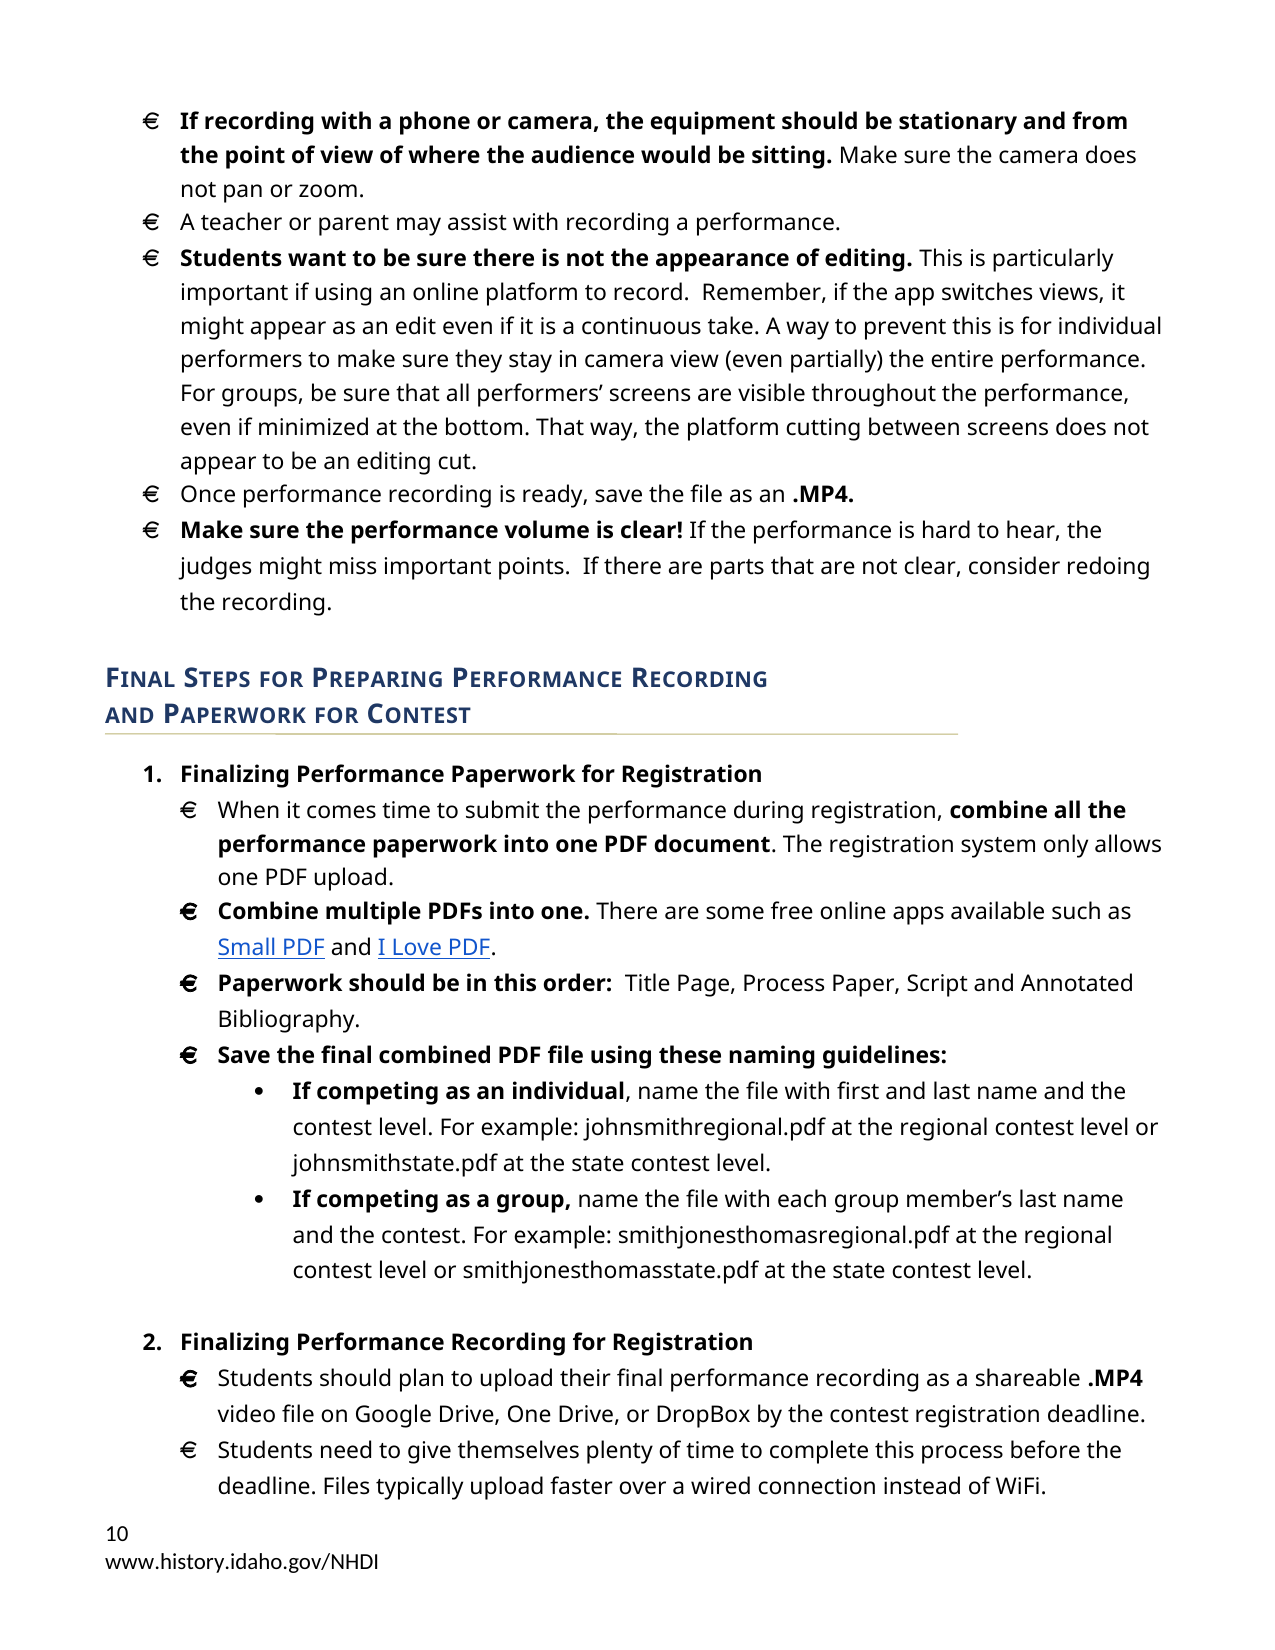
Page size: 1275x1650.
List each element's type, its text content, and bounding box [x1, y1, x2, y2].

list Paperwork should be in this order: Title Page, Process Paper, Script and Annotated Bibliography. [180, 967, 1170, 1034]
list Students need to give themselves plenty of time to complete this process before the deadline. Files typically upload faster over a wired connection instead of WiFi. [180, 1434, 1170, 1501]
list A teacher or parent may assist with recording a performance. [142, 206, 1170, 237]
list Combine multiple PDFs into one. There are some free online apps available such as Small PDF and I Love PDF. [180, 895, 1170, 962]
list Finalizing Performance Recording for Registration [142, 1326, 1170, 1358]
list Finalizing Performance Paperwork for Registration [142, 758, 1170, 789]
list When it comes time to submit the performance during registration, combine all the performance paperwork into one PDF document. The registration system only allows one PDF upload. [180, 794, 1170, 893]
list Make sure the performance volume is clear! If the performance is hard to hear, the judges might miss important points. If there are parts that are not clear, consider redoing the recording. [142, 514, 1170, 617]
list Students should plan to upload their final performance recording as a shareable .MP4 video file on Google Drive, One Drive, or DropBox by the contest registration deadline. [180, 1362, 1170, 1429]
text and Paperwork for Contest [105, 695, 1170, 732]
list If competing as a group, name the file with each group member’s last name and the contest. For example: smithjonesthomasregional.pdf at the regional contest level or smithjonesthomasstate.pdf at the state contest level. [255, 1183, 1170, 1286]
list Students want to be sure there is not the appearance of editing. This is particularly important if using an online platform to record. Remember, if the app switches views, it might appear as an edit even if it is a continuous take. A way to prevent this is for individual performers to make sure they stay in camera view (even partially) the entire performance. For groups, be sure that all performers’ screens are visible throughout the performance, even if minimized at the bottom. That way, the platform cutting between screens does not appear to be an editing cut. [142, 242, 1170, 476]
list If competing as an individual, name the file with first and last name and the contest level. For example: johnsmithregional.pdf at the regional contest level or johnsmithstate.pdf at the state contest level. [255, 1075, 1170, 1178]
list Save the final combined PDF file using these naming guidelines: [180, 1039, 1170, 1070]
list Once performance recording is ready, save the file as an .MP4. [142, 478, 1170, 510]
list If recording with a phone or camera, the equipment should be stationary and from the point of view of where the audience would be sitting. Make sure the camera does not pan or zoom. [142, 105, 1170, 204]
text Final Steps for Preparing Performance Recording [105, 658, 1170, 695]
